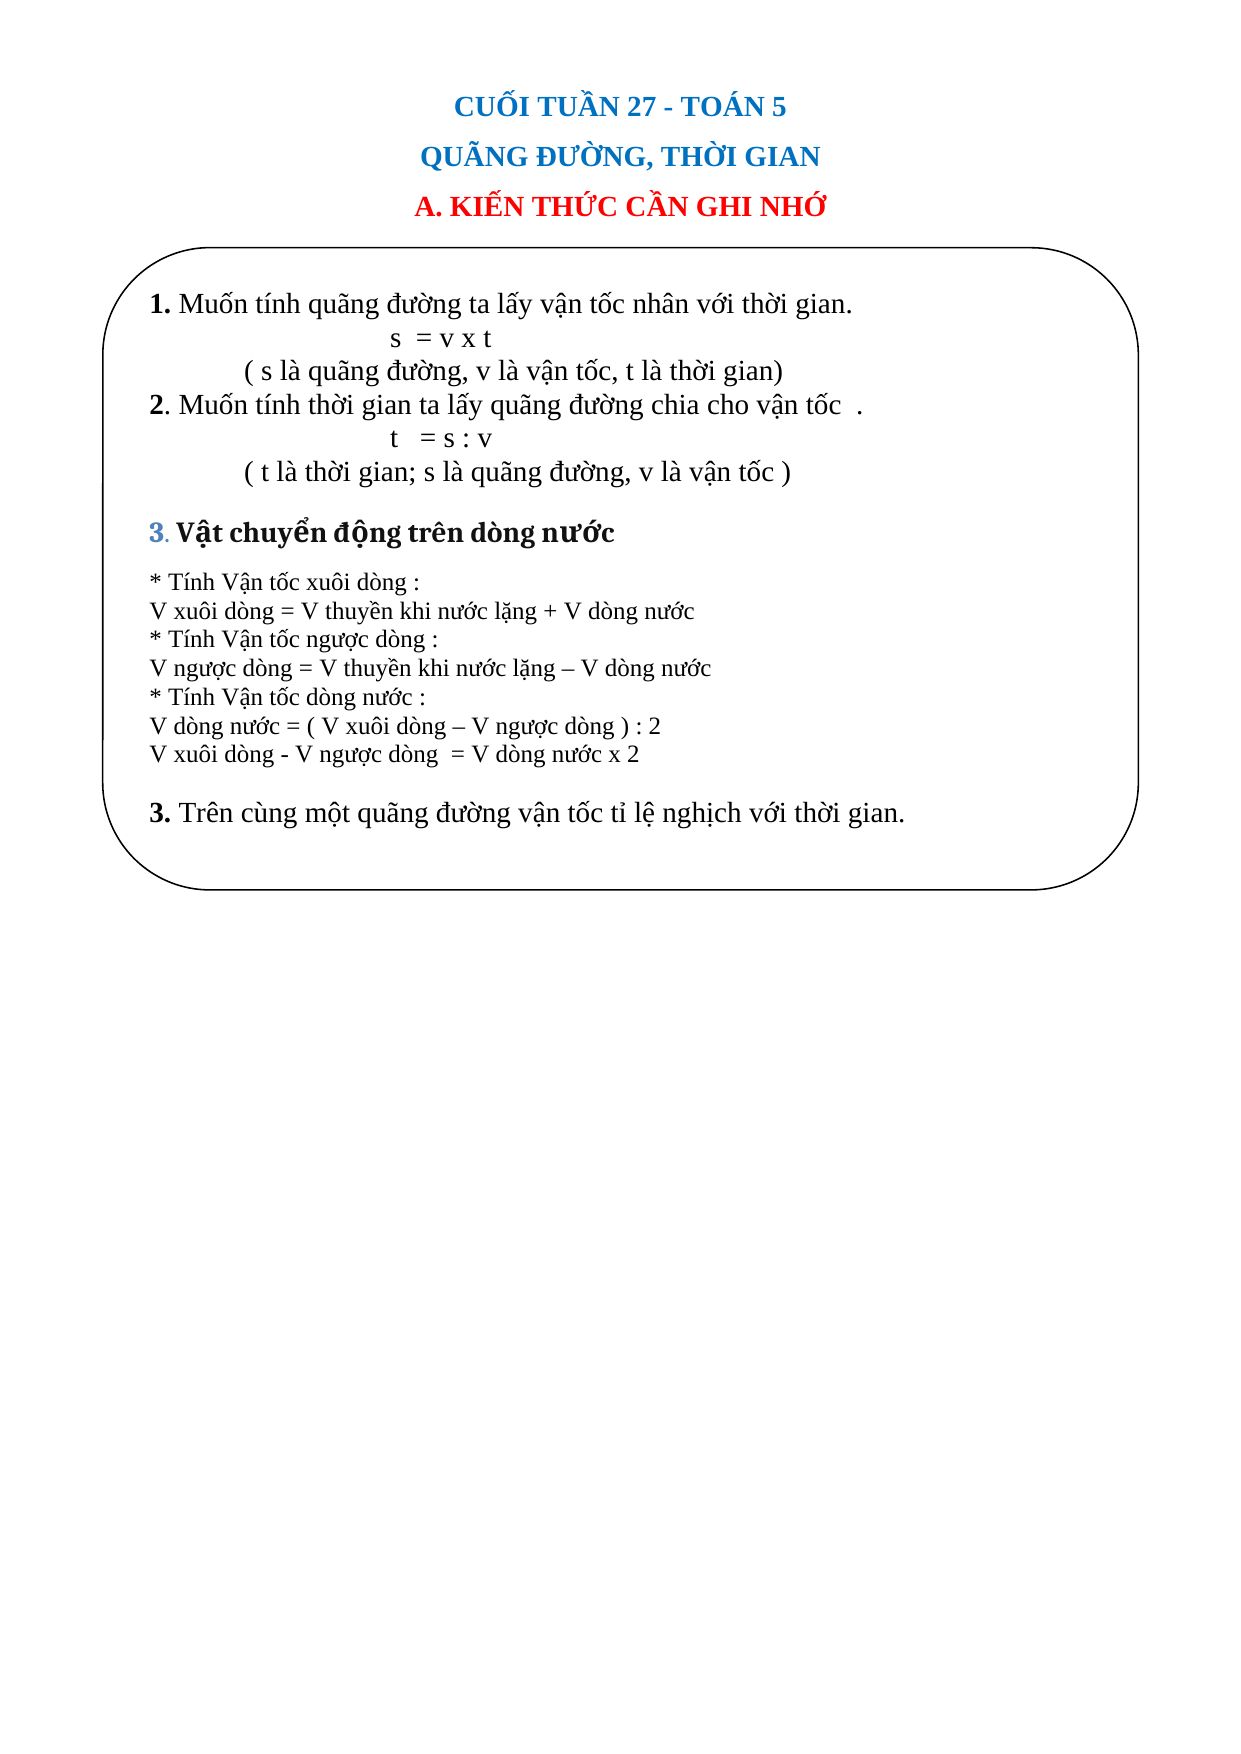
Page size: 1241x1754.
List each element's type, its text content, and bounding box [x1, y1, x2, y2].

text A. KIẾN THỨC CẦN GHI NHỚ [118, 189, 1122, 223]
text QUÃNG ĐƯỜNG, THỜI GIAN [118, 139, 1122, 172]
text CUỐI TUẦN 27 - TOÁN 5 [118, 89, 1122, 122]
